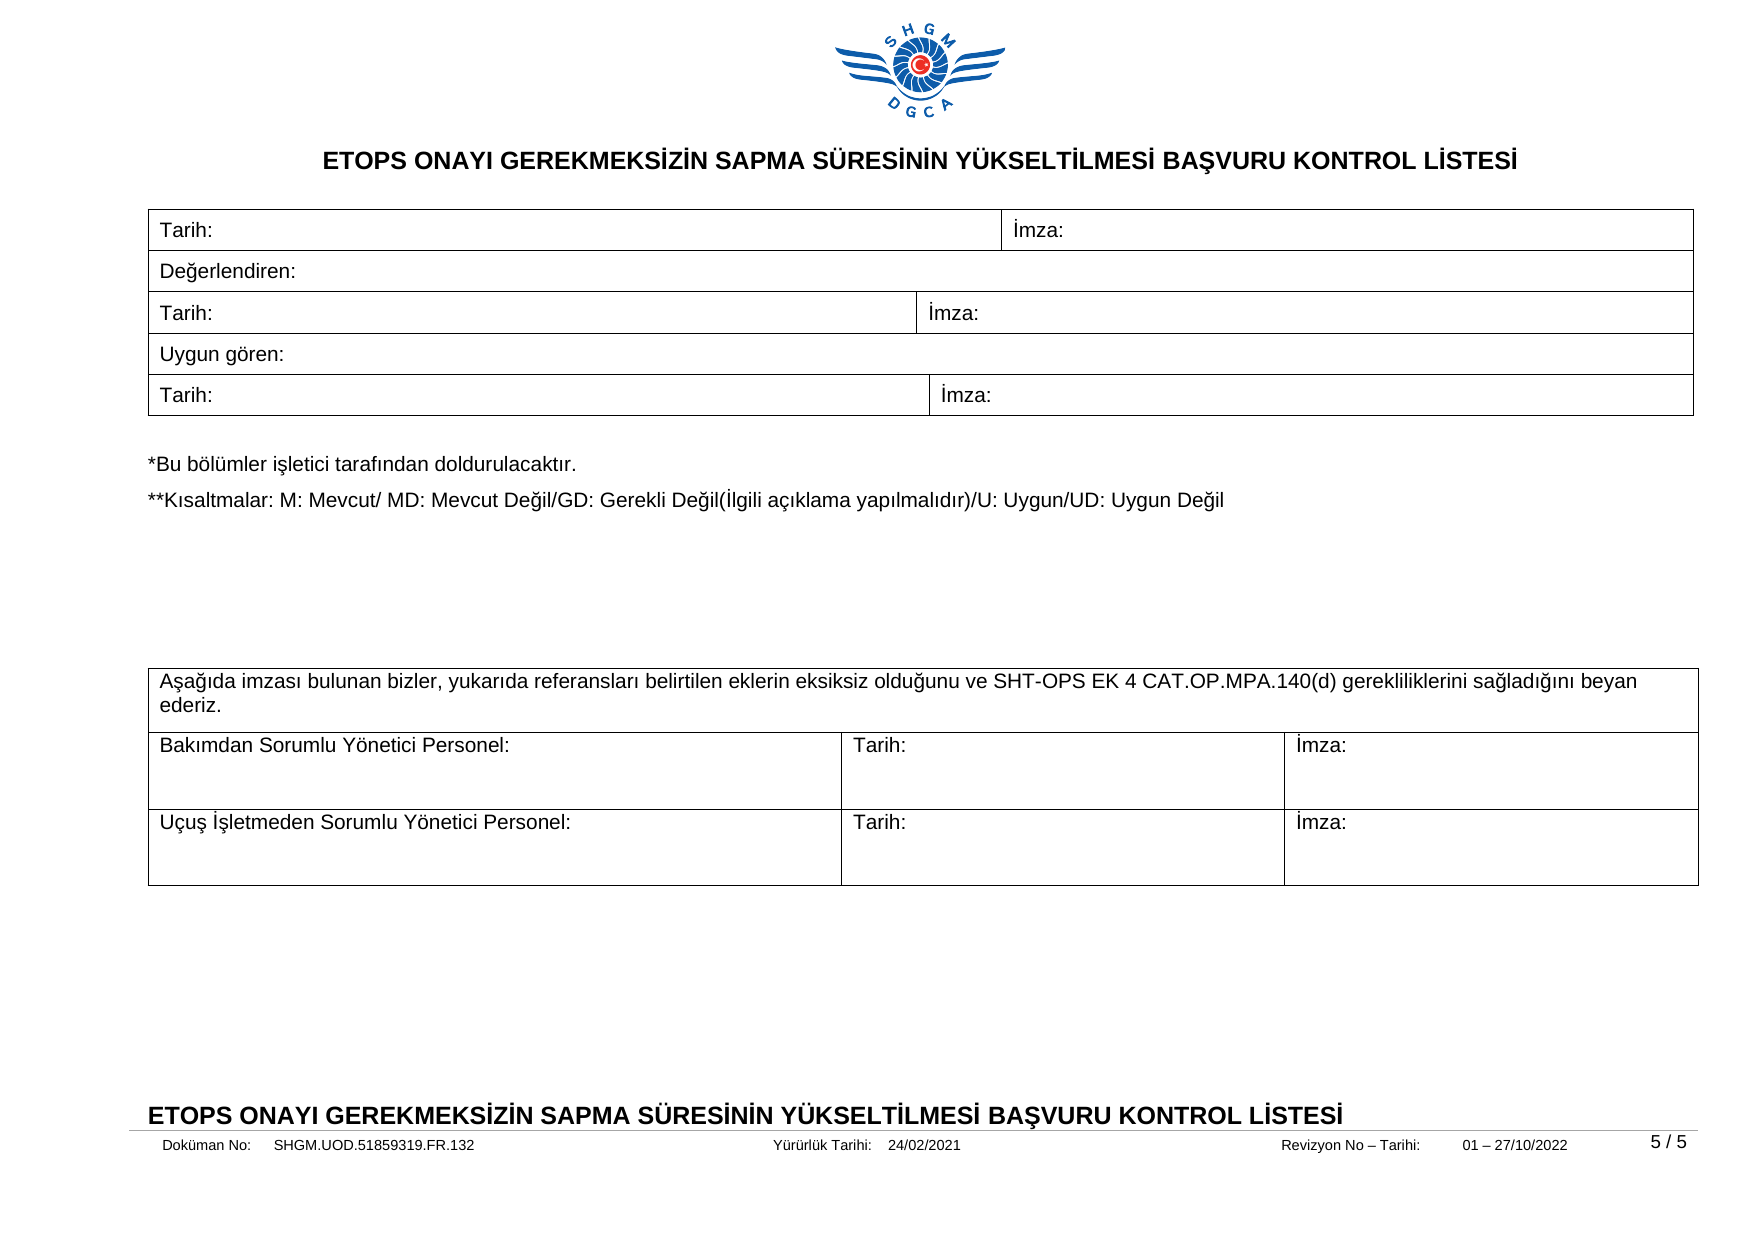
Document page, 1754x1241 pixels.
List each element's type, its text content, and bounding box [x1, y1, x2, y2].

text **Kısaltmalar: M: Mevcut/ MD: Mevcut Değil/GD: Gerekli Değil(İlgili açıklama yapılmalıdır)/U: Uygun/UD: Uygun Değil [148, 488, 1693, 512]
table_cell İmza: [1002, 210, 1693, 250]
table_cell Değerlendiren: [149, 251, 1693, 291]
table_cell İmza: [1285, 733, 1698, 808]
picture [835, 23, 1006, 118]
table_cell Uçuş İşletmeden Sorumlu Yönetici Personel: [149, 810, 841, 885]
table_cell İmza: [1285, 810, 1698, 885]
table_cell Bakımdan Sorumlu Yönetici Personel: [149, 733, 841, 808]
table_cell Tarih: [149, 375, 929, 415]
table_header Aşağıda imzası bulunan bizler, yukarıda referansları belirtilen eklerin eksiksiz olduğunu ve SHT-OPS EK 4 CAT.OP.MPA.140(d) gerekliliklerini sağladığını beyan ederiz. [149, 669, 1698, 732]
table_cell İmza: [917, 292, 1693, 333]
table_cell Tarih: [842, 810, 1284, 885]
table_cell İmza: [930, 375, 1693, 415]
table_cell Tarih: [149, 292, 916, 333]
table_cell Tarih: [842, 733, 1284, 808]
text *Bu bölümler işletici tarafından doldurulacaktır. [148, 452, 1693, 476]
table_cell Uygun gören: [149, 334, 1693, 374]
table_cell Tarih: [149, 210, 1001, 250]
